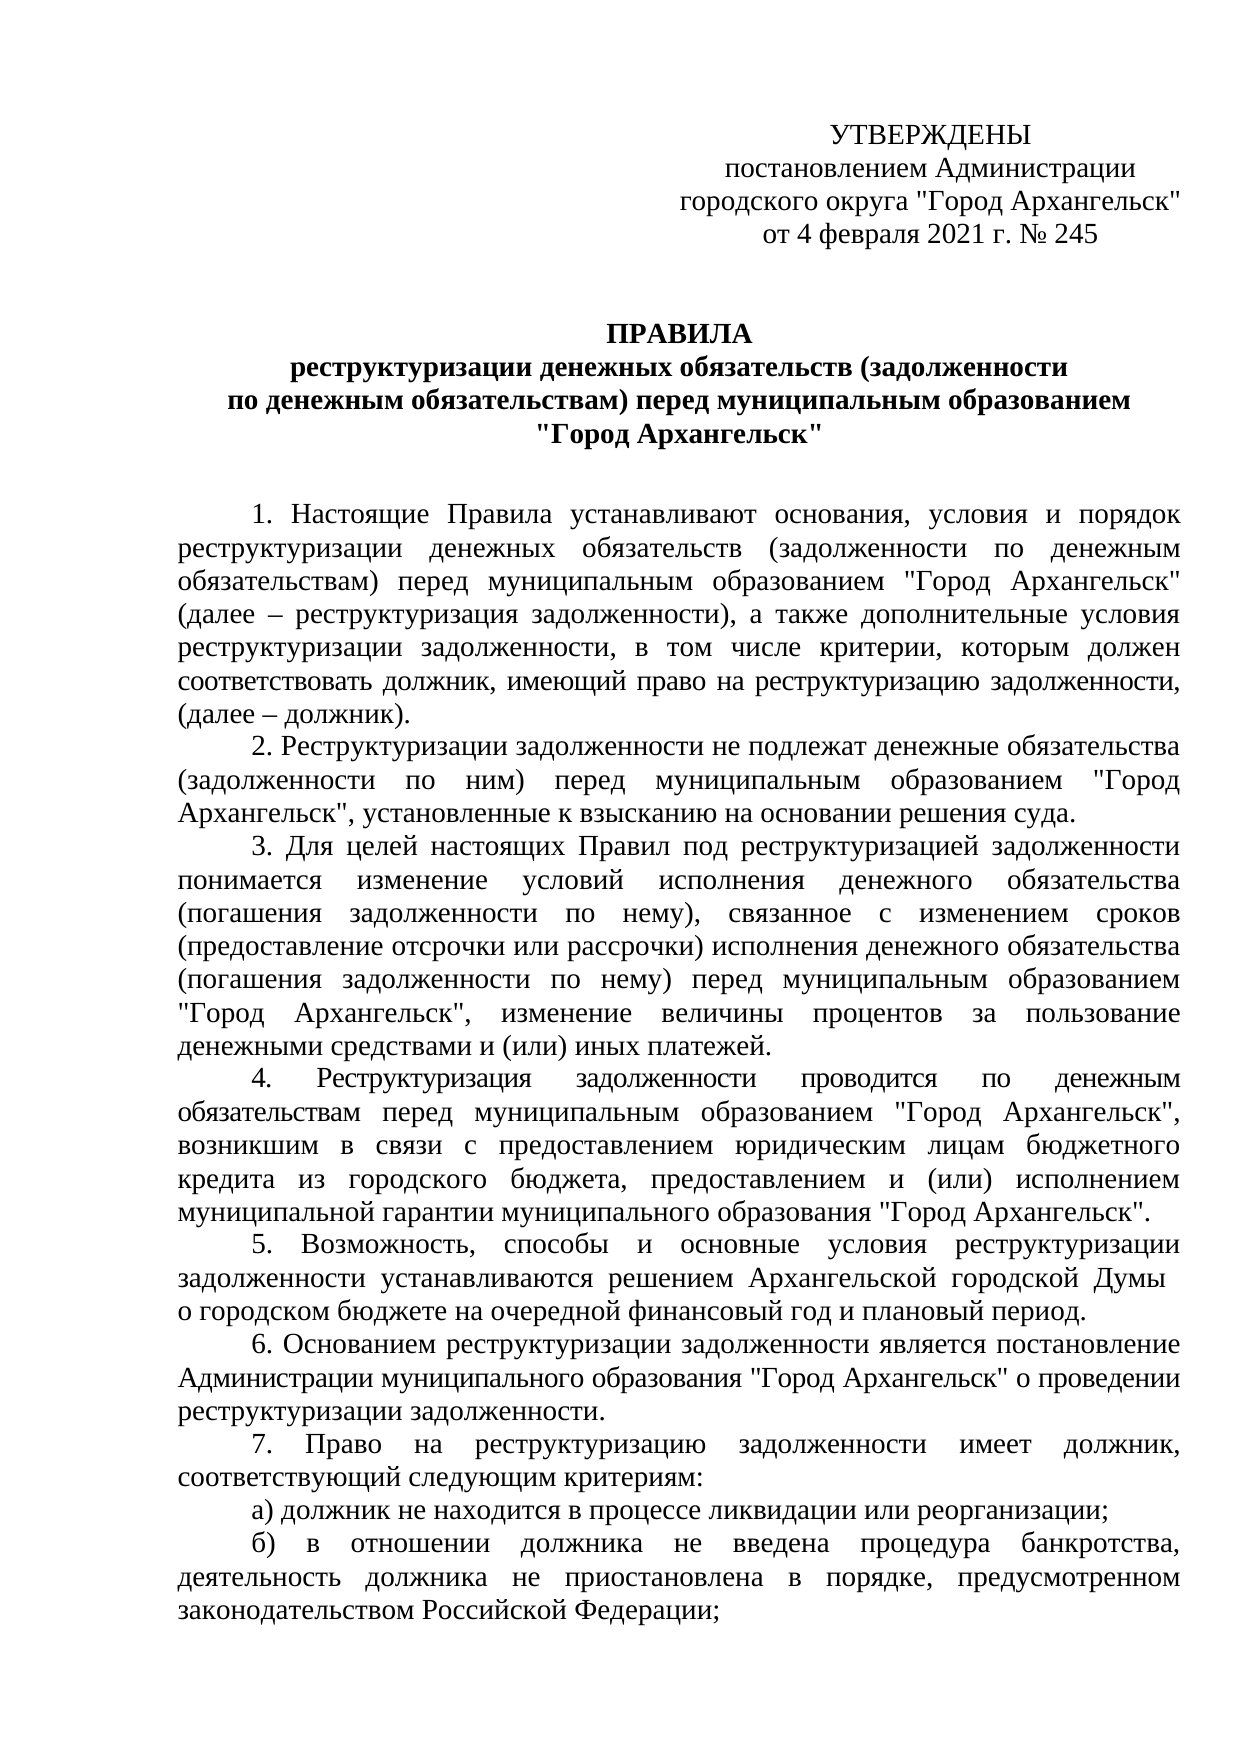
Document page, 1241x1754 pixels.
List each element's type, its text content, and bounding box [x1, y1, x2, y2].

text ПРАВИЛА [177, 317, 1181, 350]
text б) в отношении должника не введена процедура банкротства, деятельность должника не приостановлена в порядке, предусмотренном законодательством Российской Федерации; [177, 1526, 1181, 1626]
text 1. Настоящие Правила устанавливают основания, условия и порядок реструктуризации денежных обязательств (задолженности по денежным обязательствам) перед муниципальным образованием "Город Архангельск" (далее – реструктуризация задолженности), а также дополнительные условия реструктуризации задолженности, в том числе критерии, которым должен соответствовать должник, имеющий право на реструктуризацию задолженности, (далее – должник). [177, 497, 1181, 729]
text 2. Реструктуризации задолженности не подлежат денежные обязательства (задолженности по ним) перед муниципальным образованием "Город Архангельск", установленные к взысканию на основании решения суда. [177, 729, 1181, 829]
text 3. Для целей настоящих Правил под реструктуризацией задолженности понимается изменение условий исполнения денежного обязательства (погашения задолженности по нему), связанное с изменением сроков (предоставление отсрочки или рассрочки) исполнения денежного обязательства (погашения задолженности по нему) перед муниципальным образованием "Город Архангельск", изменение величины процентов за пользование денежными средствами и (или) иных платежей. [177, 829, 1181, 1061]
text 5. Возможность, способы и основные условия реструктуризации задолженности устанавливаются решением Архангельской городской Думы о городском бюджете на очередной финансовый год и плановый период. [177, 1227, 1181, 1327]
text УТВЕРЖДЕНЫ [679, 118, 1181, 151]
text 4. Реструктуризация задолженности проводится по денежным обязательствам перед муниципальным образованием "Город Архангельск", возникшим в связи с предоставлением юридическим лицам бюджетного кредита из городского бюджета, предоставлением и (или) исполнением муниципальной гарантии муниципального образования "Город Архангельск". [177, 1061, 1181, 1227]
text городского округа "Город Архангельск" [679, 184, 1181, 217]
text реструктуризации денежных обязательств (задолженности [177, 350, 1181, 383]
text 6. Основанием реструктуризации задолженности является постановление Администрации муниципального образования "Город Архангельск" о проведении реструктуризации задолженности. [177, 1327, 1181, 1427]
text постановлением Администрации [679, 151, 1181, 184]
text по денежным обязательствам) перед муниципальным образованием "Город Архангельск" [177, 383, 1181, 449]
text а) должник не находится в процессе ликвидации или реорганизации; [177, 1493, 1181, 1526]
text 7. Право на реструктуризацию задолженности имеет должник, соответствующий следующим критериям: [177, 1427, 1181, 1493]
text от 4 февраля 2021 г. № 245 [679, 217, 1181, 251]
